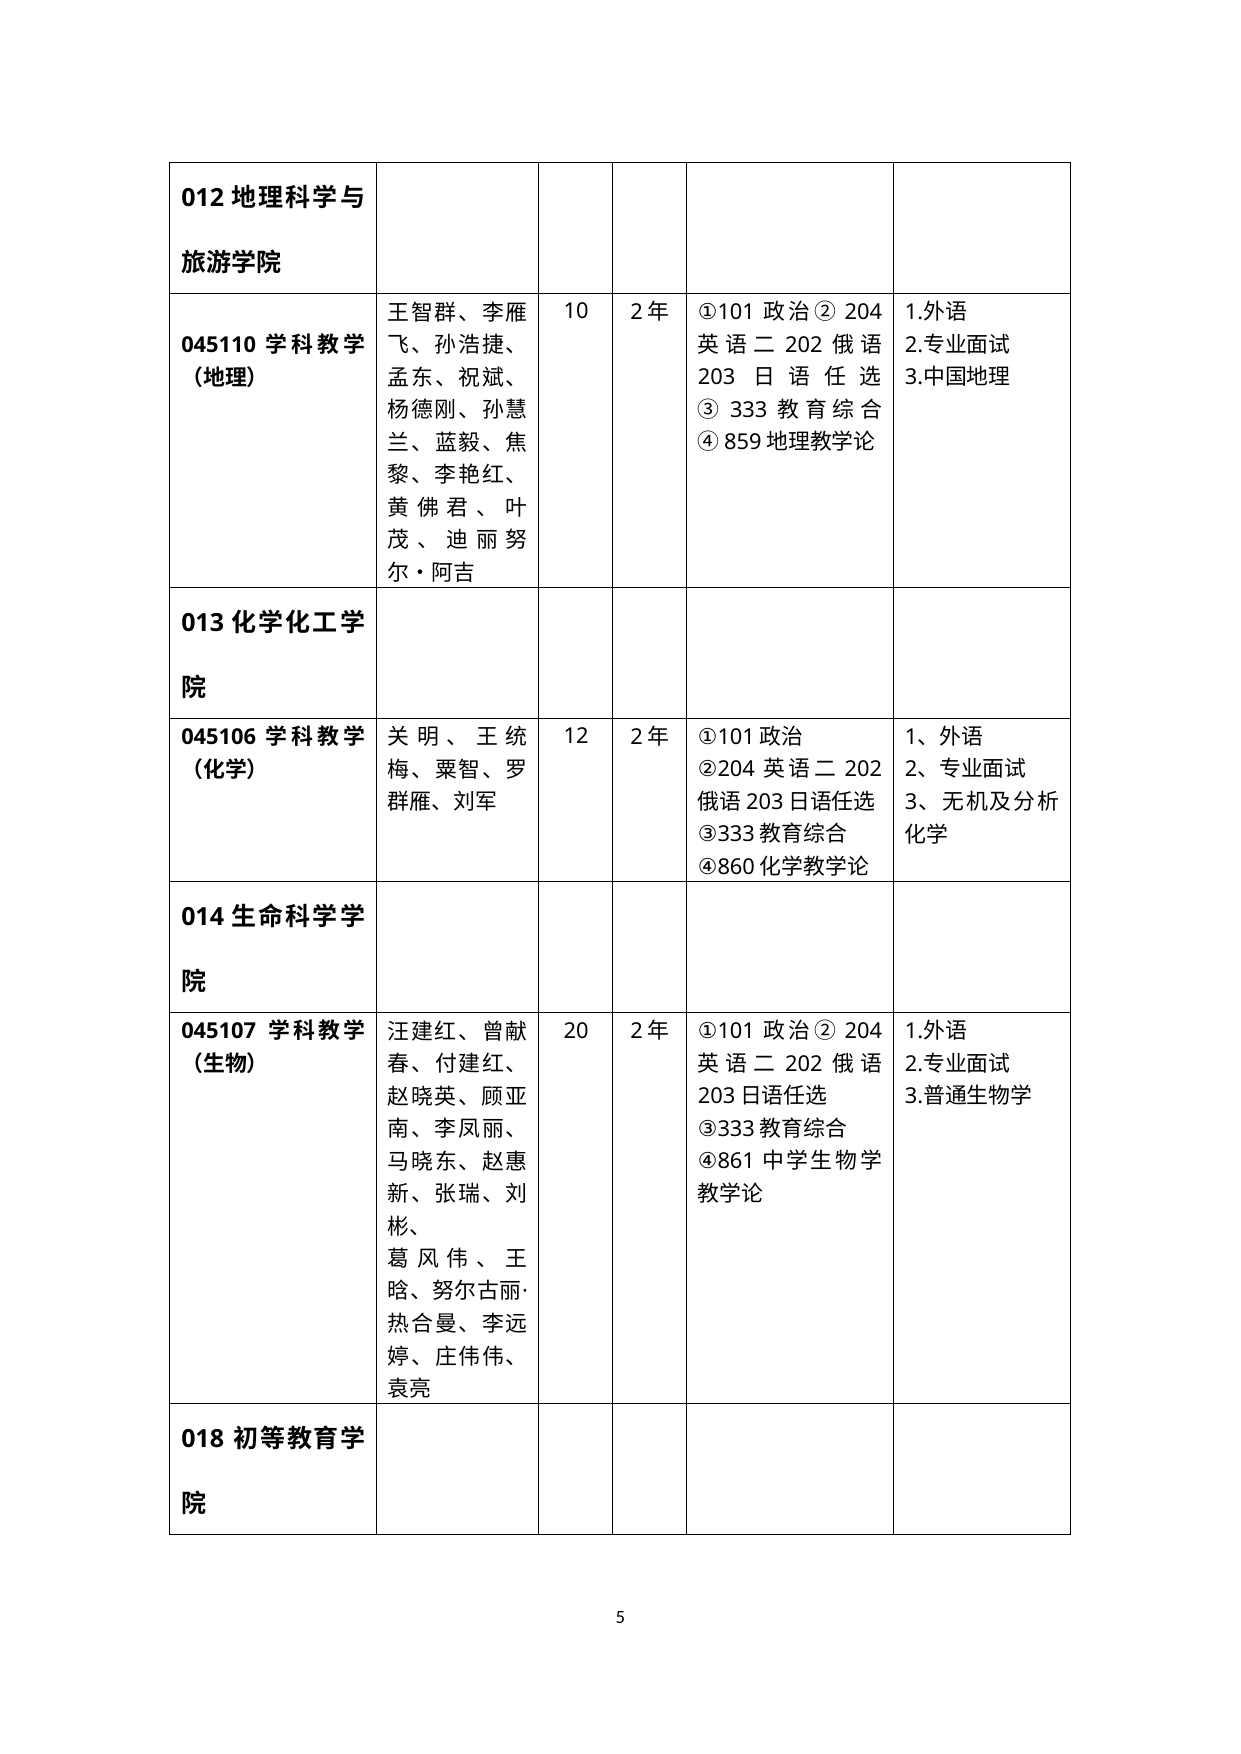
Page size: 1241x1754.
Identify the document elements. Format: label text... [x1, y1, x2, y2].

table_cell [894, 1404, 1070, 1534]
table_cell [687, 588, 893, 718]
table_cell [539, 882, 612, 1012]
table_cell [377, 1404, 538, 1534]
table_cell 关明、王统梅、粟智、罗群雁、刘军 [377, 719, 538, 881]
table_cell 汪建红、曾献春、付建红、赵晓英、顾亚南、李凤丽、马晓东、赵惠新、张瑞、刘彬、 葛风伟、王晗、努尔古丽·热合曼、李远婷、庄伟伟、袁亮 [377, 1013, 538, 1403]
table_cell 2年 [613, 719, 686, 881]
table_cell 王智群、李雁飞、孙浩捷、孟东、祝斌、杨德刚、孙慧兰、蓝毅、焦黎、李艳红、黄佛君、叶茂、迪丽努尔•阿吉 [377, 294, 538, 587]
table_cell [894, 588, 1070, 718]
table_cell [687, 882, 893, 1012]
table_cell [894, 882, 1070, 1012]
table_cell 045110学科教学（地理） [170, 294, 376, 587]
table_cell 1.外语 2.专业面试 3.普通生物学 [894, 1013, 1070, 1403]
table_cell 012地理科学与旅游学院 [170, 163, 376, 293]
table_cell 014生命科学学院 [170, 882, 376, 1012]
table_cell 2年 [613, 1013, 686, 1403]
table_cell 045107 学科教学（生物） [170, 1013, 376, 1403]
table_cell [377, 882, 538, 1012]
table_cell [539, 1404, 612, 1534]
table_cell 1.外语 2.专业面试 3.中国地理 [894, 294, 1070, 587]
table_cell ①101政治②204英语二202俄语203日语任选 ③333教育综合 ④861中学生物学教学论 [687, 1013, 893, 1403]
table_cell [894, 163, 1070, 293]
table_cell ①101政治②204英语二202俄语203日语任选③333教育综合④859地理教学论 [687, 294, 893, 587]
table_cell 1、外语 2、专业面试 3、无机及分析化学 [894, 719, 1070, 881]
table_cell 018 初等教育学院 [170, 1404, 376, 1534]
table_cell [613, 588, 686, 718]
table_cell [539, 163, 612, 293]
table_cell 20 [539, 1013, 612, 1403]
table_cell [687, 163, 893, 293]
table_cell 10 [539, 294, 612, 587]
table_cell 013化学化工学院 [170, 588, 376, 718]
table_cell 12 [539, 719, 612, 881]
table_cell [539, 588, 612, 718]
table_cell [613, 163, 686, 293]
table_cell 045106学科教学（化学） [170, 719, 376, 881]
table_cell [687, 1404, 893, 1534]
table_cell ①101政治 ②204英语二202俄语203日语任选 ③333教育综合 ④860化学教学论 [687, 719, 893, 881]
table_cell [377, 163, 538, 293]
table_cell [613, 882, 686, 1012]
table_cell [613, 1404, 686, 1534]
table_cell 2年 [613, 294, 686, 587]
table_cell [377, 588, 538, 718]
